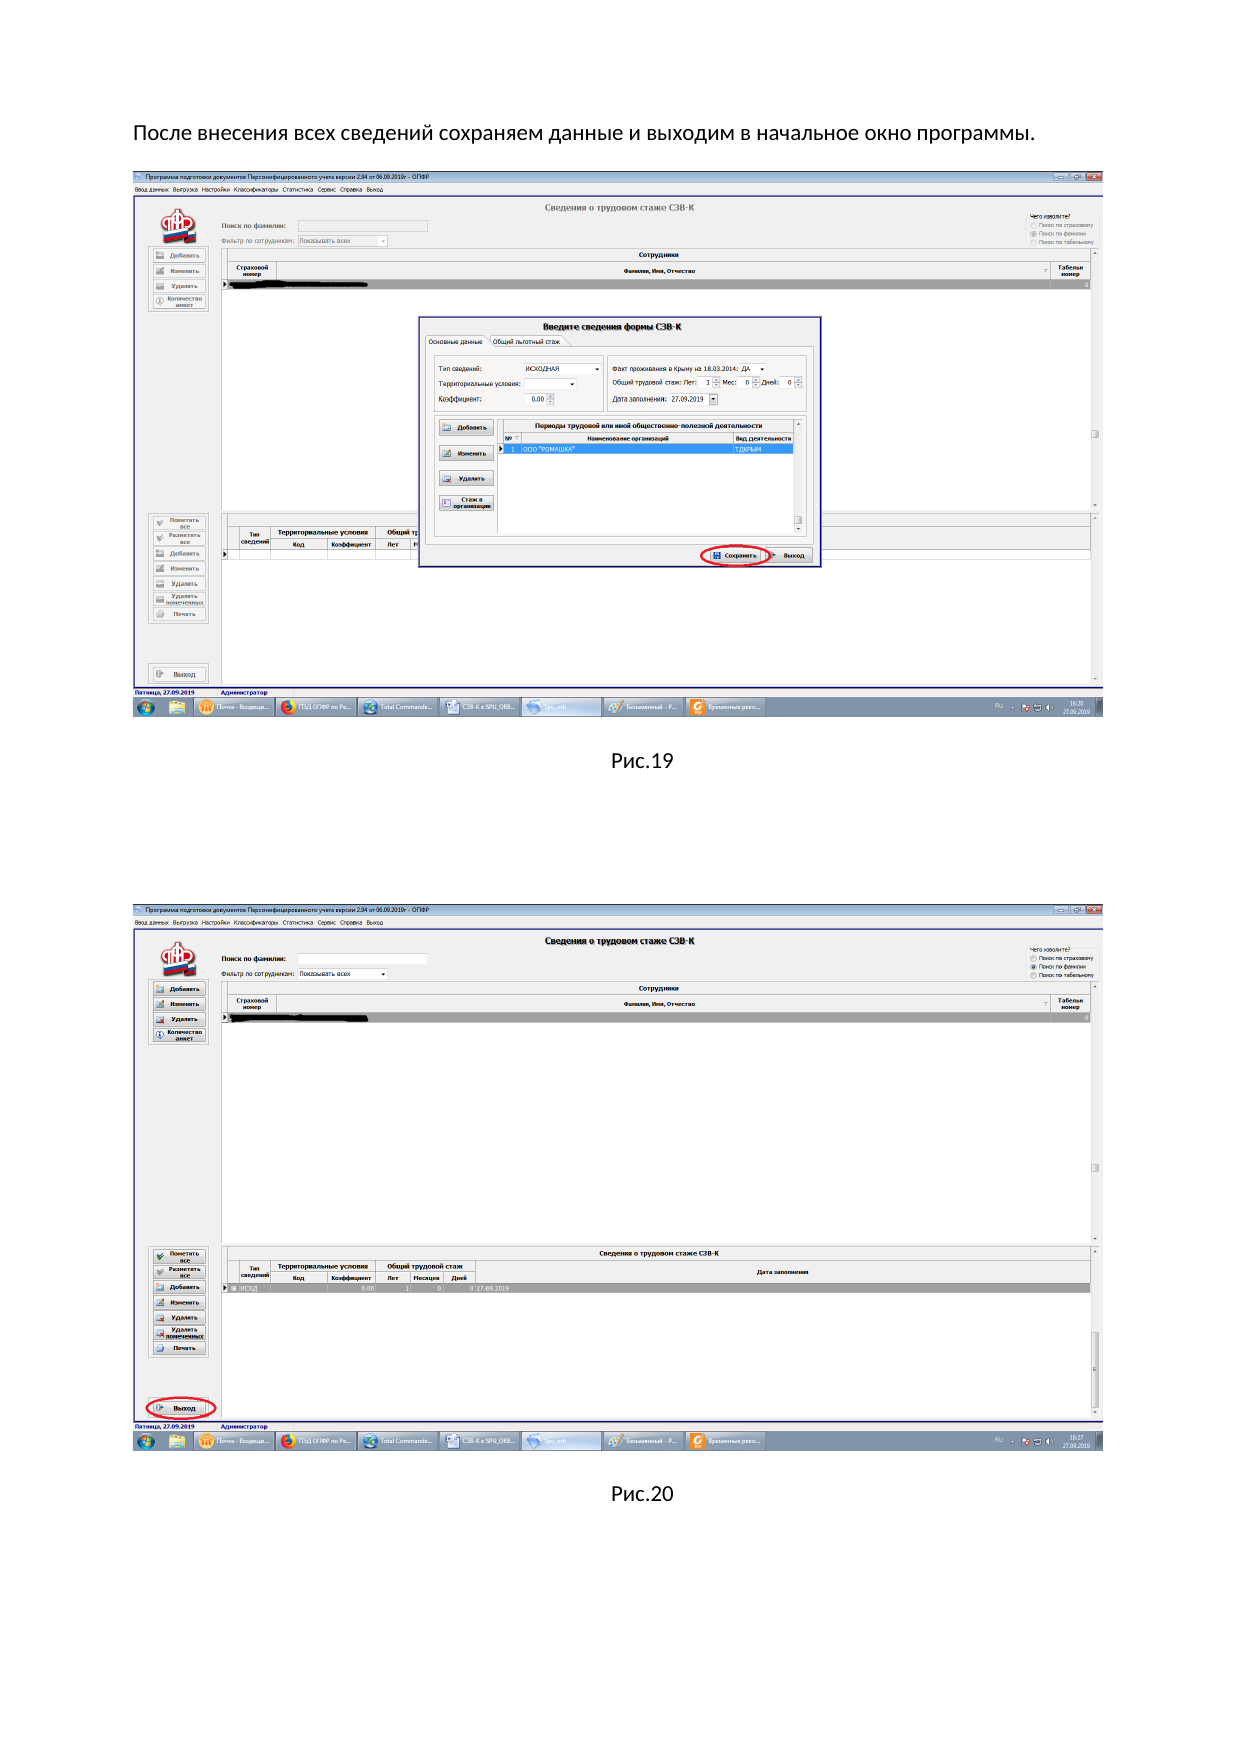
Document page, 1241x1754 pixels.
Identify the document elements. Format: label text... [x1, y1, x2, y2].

text Рис.19 [133, 746, 1152, 774]
text Рис.20 [133, 1479, 1152, 1507]
picture [132, 904, 1106, 1455]
picture [132, 171, 1106, 721]
text После внесения всех сведений сохраняем данные и выходим в начальное окно программы. [133, 118, 1152, 146]
